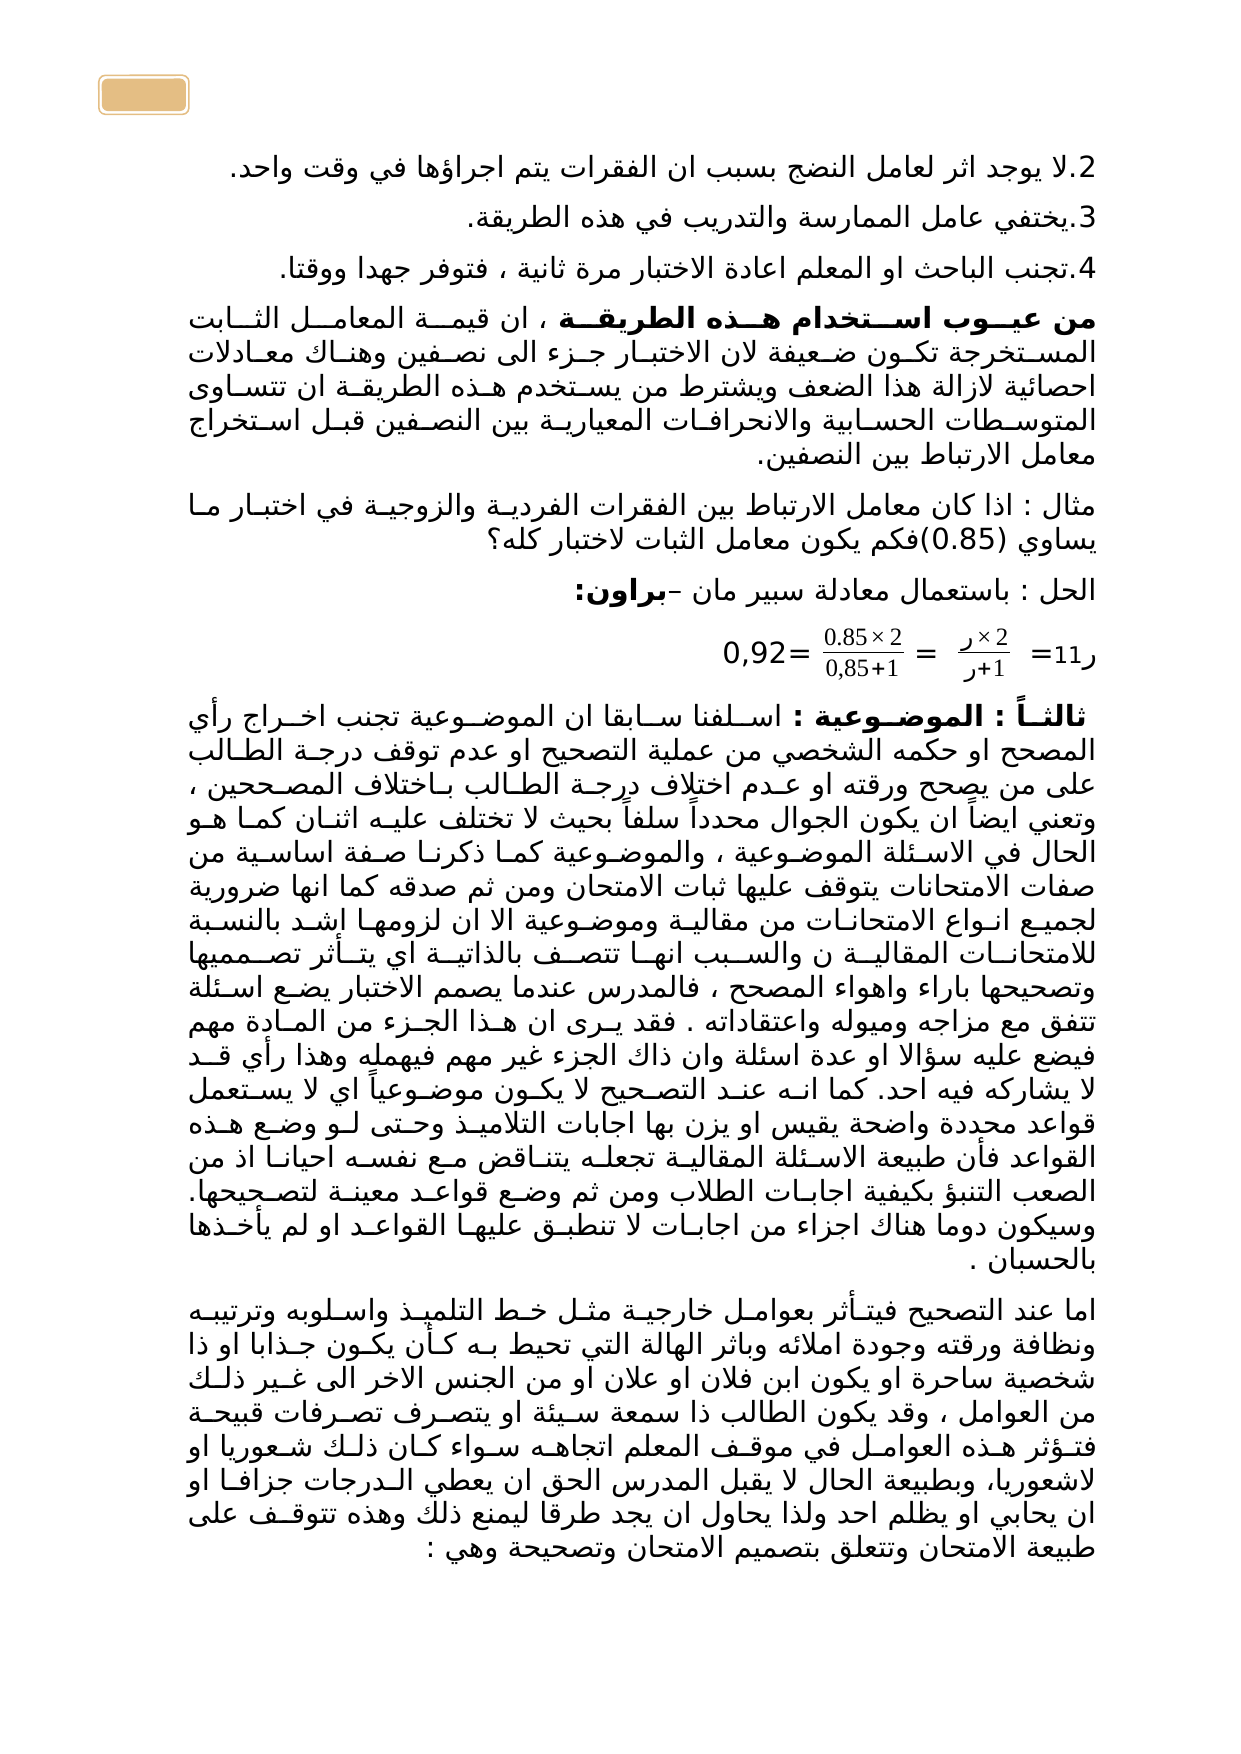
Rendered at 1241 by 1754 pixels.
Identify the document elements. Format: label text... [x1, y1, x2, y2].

text مثال : اذا كان معامل الارتباط بين الفقرات الفردية والزوجية في اختبار ما يساوي (0.85)فكم يكون معامل الثبات لاختبار كله؟ [187, 488, 1097, 556]
text 2.لا يوجد اثر لعامل النضج بسبب ان الفقرات يتم اجراؤها في وقت واحد. [187, 150, 1097, 184]
text 3.يختفي عامل الممارسة والتدريب في هذه الطريقة. [187, 201, 1097, 234]
text 4.تجنب الباحث او المعلم اعادة الاختبار مرة ثانية ، فتوفر جهدا ووقتا. [187, 251, 1097, 285]
text ثالثاً : الموضوعية : اسلفنا سابقا ان الموضوعية تجنب اخراج رأي المصحح او حكمه الشخصي من عملية التصحيح او عدم توقف درجة الطالب على من يصحح ورقته او عدم اختلاف درجة الطالب باختلاف المصححين ، وتعني ايضاً ان يكون الجوال محدداً سلفاً بحيث لا تختلف عليه اثنان كما هو الحال في الاسئلة الموضوعية ، والموضوعية كما ذكرنا صفة اساسية من صفات الامتحانات يتوقف عليها ثبات الامتحان ومن ثم صدقه كما انها ضرورية لجميع انواع الامتحانات من مقالية وموضوعية الا ان لزومها اشد بالنسبة للامتحانات المقالية ن والسبب انها تتصف بالذاتية اي يتأثر تصمميها وتصحيحها باراء واهواء المصحح ، فالمدرس عندما يصمم الاختبار يضع اسئلة تتفق مع مزاجه وميوله واعتقاداته . فقد يرى ان هذا الجزء من المادة مهم فيضع عليه سؤالا او عدة اسئلة وان ذاك الجزء غير مهم فيهمله وهذا رأي قد لا يشاركه فيه احد. كما انه عند التصحيح لا يكون موضوعياً اي لا يستعمل قواعد محددة واضحة يقيس او يزن بها اجابات التلاميذ وحتى لو وضع هذه القواعد فأن طبيعة الاسئلة المقالية تجعله يتناقض مع نفسه احيانا اذ من الصعب التنبؤ بكيفية اجابات الطلاب ومن ثم وضع قواعد معينة لتصحيحها. وسيكون دوما هناك اجزاء من اجابات لا تنطبق عليها القواعد او لم يأخذها بالحسبان . [187, 699, 1097, 1276]
text من عيوب استخدام هذه الطريقة ، ان قيمة المعامل الثابت المستخرجة تكون ضعيفة لان الاختبار جزء الى نصفين وهناك معادلات احصائية لازالة هذا الضعف ويشترط من يستخدم هذه الطريقة ان تتساوى المتوسطات الحسابية والانحرافات المعيارية بين النصفين قبل استخراج معامل الارتباط بين النصفين. [187, 302, 1097, 472]
text ر11= = =0,92 [187, 623, 1097, 682]
text الحل : باستعمال معادلة سبير مان –براون: [187, 573, 1097, 607]
text اما عند التصحيح فيتأثر بعوامل خارجية مثل خط التلميذ واسلوبه وترتيبه ونظافة ورقته وجودة املائه وباثر الهالة التي تحيط به كأن يكون جذابا او ذا شخصية ساحرة او يكون ابن فلان او علان او من الجنس الاخر الى غير ذلك من العوامل ، وقد يكون الطالب ذا سمعة سيئة او يتصرف تصرفات قبيحة فتؤثر هذه العوامل في موقف المعلم اتجاهه سواء كان ذلك شعوريا او لاشعوريا، وبطبيعة الحال لا يقبل المدرس الحق ان يعطي الدرجات جزافا او ان يحابي او يظلم احد ولذا يحاول ان يجد طرقا ليمنع ذلك وهذه تتوقف على طبيعة الامتحان وتتعلق بتصميم الامتحان وتصحيحة وهي : [187, 1293, 1097, 1565]
